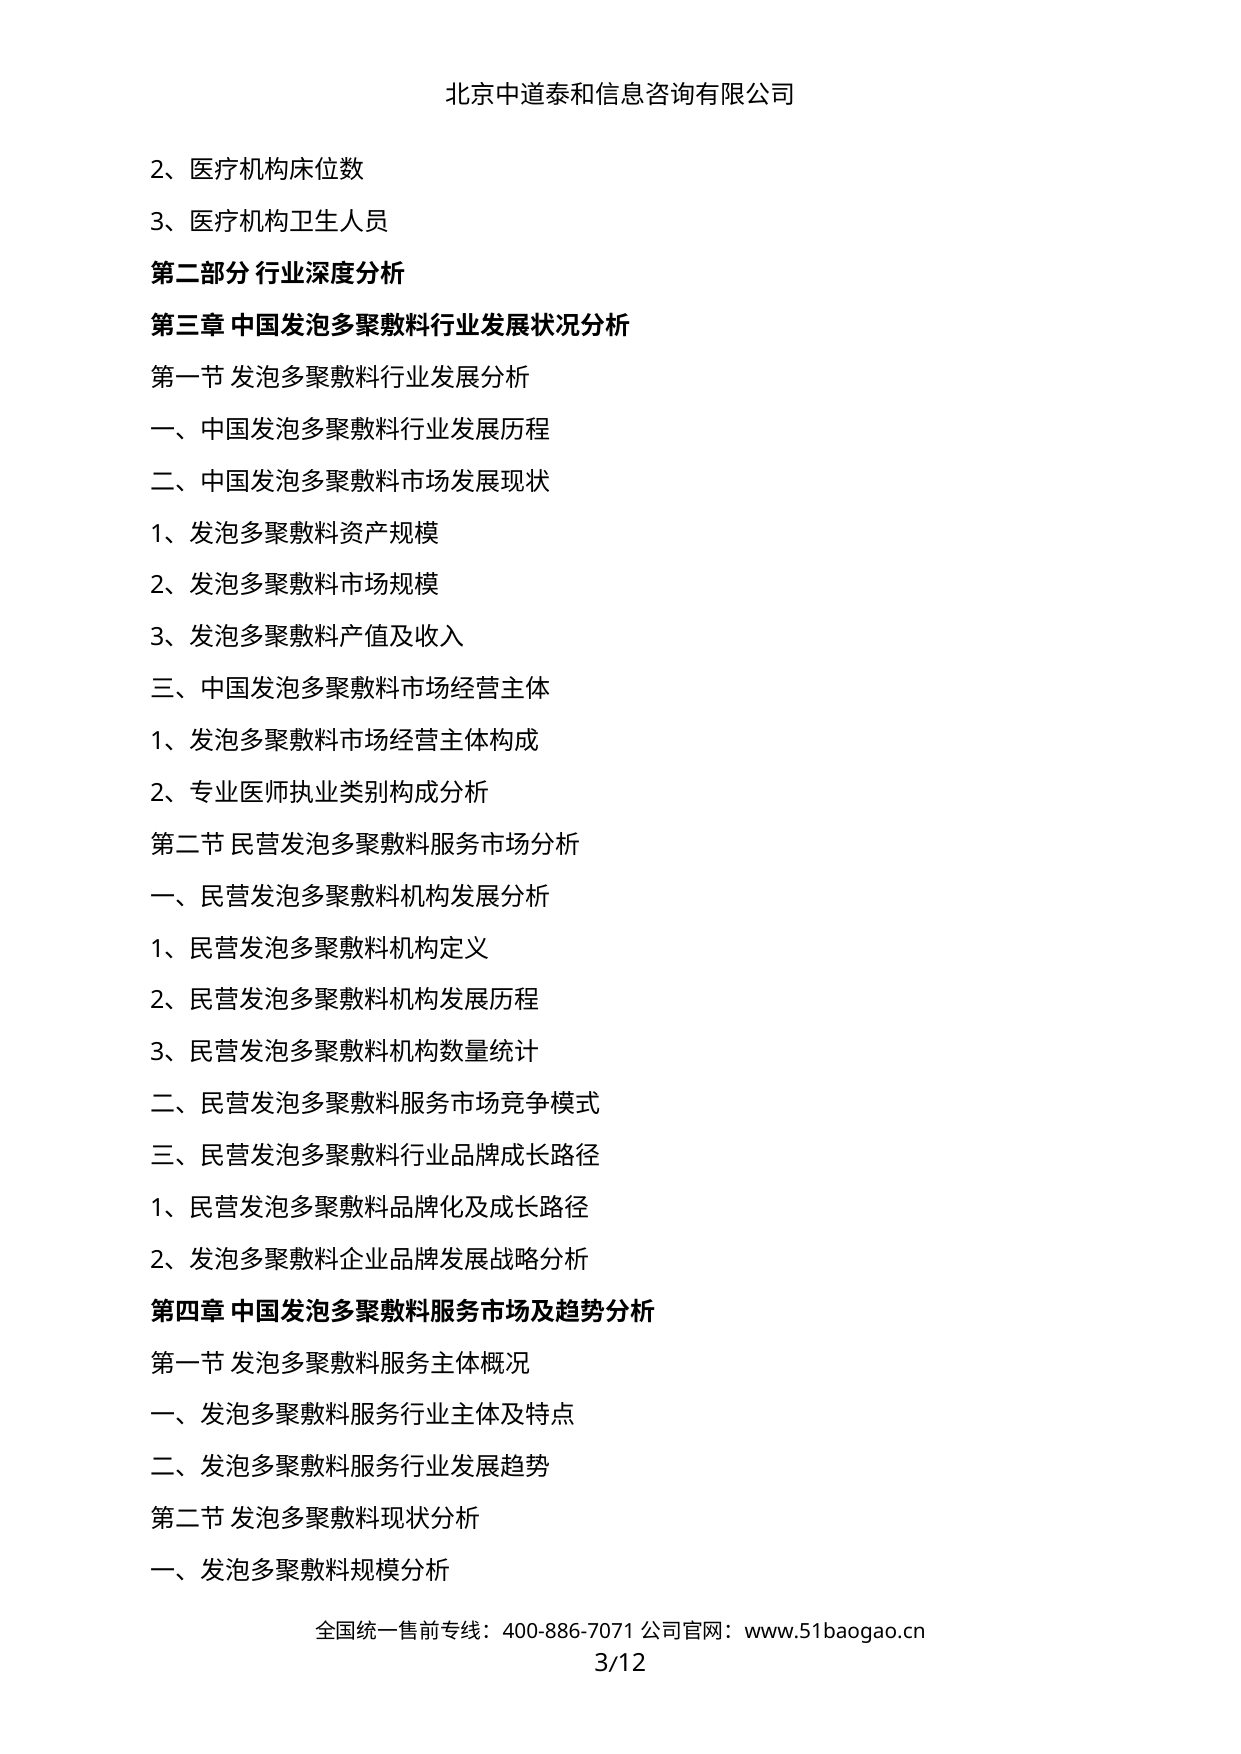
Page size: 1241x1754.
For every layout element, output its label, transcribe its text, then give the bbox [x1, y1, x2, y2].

text 二、民营发泡多聚敷料服务市场竞争模式 [150, 1084, 1090, 1120]
text 2、发泡多聚敷料企业品牌发展战略分析 [150, 1239, 1090, 1276]
text 一、发泡多聚敷料规模分析 [150, 1551, 1090, 1587]
text 1、发泡多聚敷料市场经营主体构成 [150, 721, 1090, 757]
text 第二节 发泡多聚敷料现状分析 [150, 1499, 1090, 1535]
text 第四章 中国发泡多聚敷料服务市场及趋势分析 [150, 1291, 1090, 1327]
text 三、中国发泡多聚敷料市场经营主体 [150, 669, 1090, 705]
text 第三章 中国发泡多聚敷料行业发展状况分析 [150, 306, 1090, 342]
text 一、民营发泡多聚敷料机构发展分析 [150, 876, 1090, 912]
text 三、民营发泡多聚敷料行业品牌成长路径 [150, 1136, 1090, 1172]
text 1、民营发泡多聚敷料机构定义 [150, 928, 1090, 964]
text 2、医疗机构床位数 [150, 150, 1090, 186]
text 二、中国发泡多聚敷料市场发展现状 [150, 461, 1090, 497]
text 一、中国发泡多聚敷料行业发展历程 [150, 409, 1090, 446]
text 二、发泡多聚敷料服务行业发展趋势 [150, 1447, 1090, 1483]
text 2、发泡多聚敷料市场规模 [150, 565, 1090, 601]
text 第一节 发泡多聚敷料行业发展分析 [150, 357, 1090, 394]
text 一、发泡多聚敷料服务行业主体及特点 [150, 1395, 1090, 1431]
text 3、医疗机构卫生人员 [150, 202, 1090, 238]
text 2、专业医师执业类别构成分析 [150, 772, 1090, 809]
text 3、民营发泡多聚敷料机构数量统计 [150, 1032, 1090, 1068]
text 1、发泡多聚敷料资产规模 [150, 513, 1090, 549]
text 第二节 民营发泡多聚敷料服务市场分析 [150, 824, 1090, 861]
text 3、发泡多聚敷料产值及收入 [150, 617, 1090, 653]
text 第一节 发泡多聚敷料服务主体概况 [150, 1343, 1090, 1379]
text 第二部分 行业深度分析 [150, 254, 1090, 290]
text 1、民营发泡多聚敷料品牌化及成长路径 [150, 1187, 1090, 1224]
text 2、民营发泡多聚敷料机构发展历程 [150, 980, 1090, 1016]
